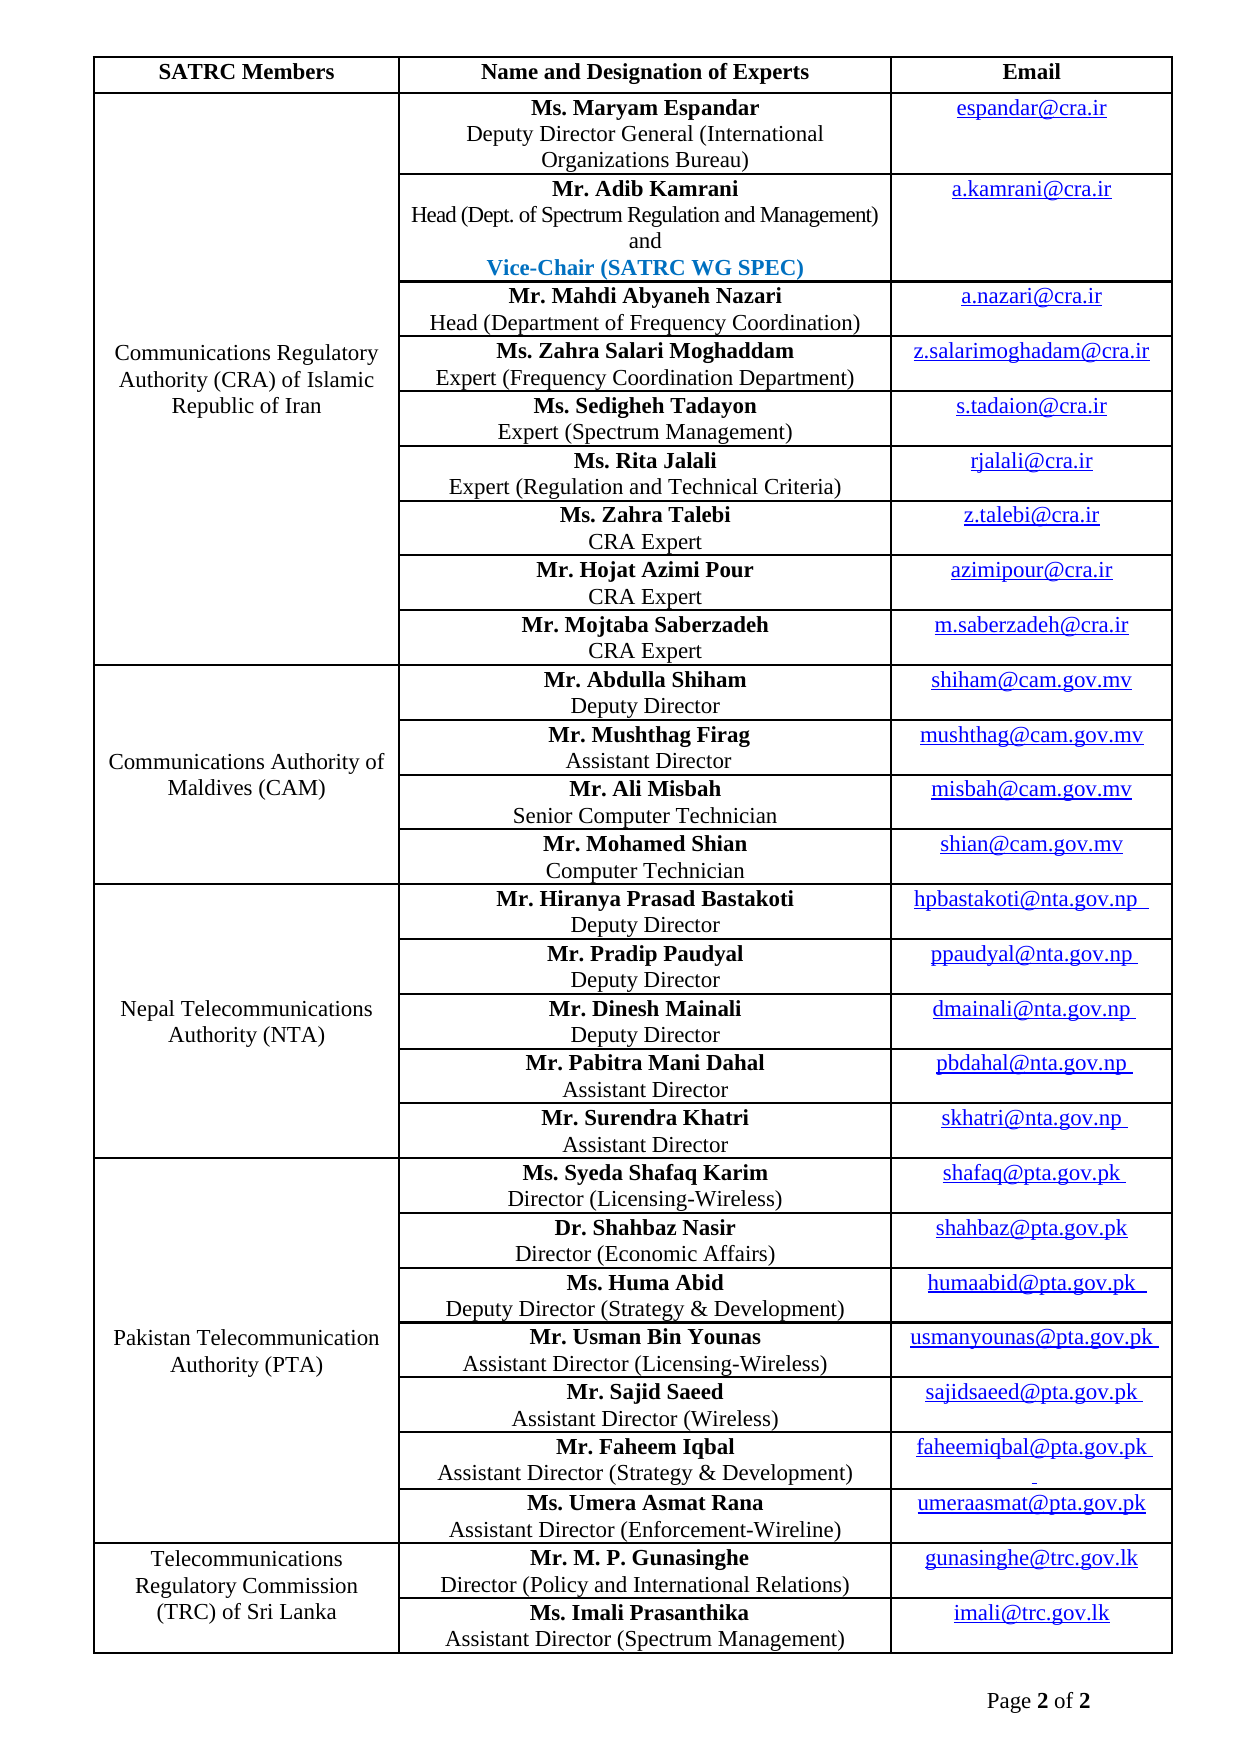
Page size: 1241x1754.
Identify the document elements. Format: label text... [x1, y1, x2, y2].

table_cell Nepal Telecommunications Authority (NTA) [95, 885, 398, 1157]
table_cell shafaq@pta.gov.pk [892, 1159, 1171, 1212]
table_cell dmainali@nta.gov.np [892, 995, 1171, 1047]
table_cell Pakistan Telecommunication Authority (PTA) [95, 1159, 398, 1542]
table_cell Mr. Faheem Iqbal Assistant Director (Strategy & Development) [400, 1433, 890, 1487]
table_cell Name and Designation of Experts [400, 58, 890, 92]
table_cell Mr. Pabitra Mani Dahal Assistant Director [400, 1050, 890, 1102]
table_cell Communications Regulatory Authority (CRA) of Islamic Republic of Iran [95, 94, 398, 664]
table_cell imali@trc.gov.lk [892, 1599, 1171, 1652]
table_cell a.nazari@cra.ir [892, 283, 1171, 335]
table_cell sajidsaeed@pta.gov.pk [892, 1378, 1171, 1431]
table_cell Mr. Hojat Azimi Pour CRA Expert [400, 556, 890, 609]
table_cell Telecommunications Regulatory Commission (TRC) of Sri Lanka [95, 1544, 398, 1652]
table_cell Ms. Maryam Espandar Deputy Director General (International Organizations Bureau) [749, 94, 890, 173]
table_cell rjalali@cra.ir [892, 447, 1171, 499]
table_cell Ms. Maryam Espandar Deputy Director General (International Organizations Bureau) [400, 94, 541, 173]
table_cell Mr. Mushthag Firag Assistant Director [400, 721, 890, 773]
table_cell Mr. Adib Kamrani Head (Dept. of Spectrum Regulation and Management) and Vice-Chair (SATRC WG SPEC) [400, 175, 890, 280]
table_cell Mr. Usman Bin Younas Assistant Director (Licensing-Wireless) [400, 1324, 529, 1376]
table_cell Ms. Zahra Salari Moghaddam Expert (Frequency Coordination Department) [400, 337, 890, 390]
table_cell Ms. Umera Asmat Rana Assistant Director (Enforcement-Wireline) [763, 1490, 890, 1542]
table_cell z.salarimoghadam@cra.ir [892, 337, 1171, 390]
table_cell Mr. Dinesh Mainali Deputy Director [400, 995, 890, 1047]
table_cell skhatri@nta.gov.np [892, 1104, 1171, 1157]
table_cell Mr. Mohamed Shian Computer Technician [400, 830, 890, 883]
table_cell Ms. Rita Jalali Expert (Regulation and Technical Criteria) [400, 447, 890, 499]
table_cell azimipour@cra.ir [892, 556, 1171, 609]
table_cell Mr. Sajid Saeed Assistant Director (Wireless) [400, 1378, 890, 1431]
table_cell Mr. Hiranya Prasad Bastakoti Deputy Director [400, 885, 890, 938]
table_cell Ms. Imali Prasanthika Assistant Director (Spectrum Management) [400, 1599, 890, 1652]
table_cell faheemiqbal@pta.gov.pk [892, 1433, 1171, 1487]
table_cell Dr. Shahbaz Nasir Director (Economic Affairs) [400, 1214, 890, 1267]
table_cell shahbaz@pta.gov.pk [892, 1214, 1171, 1267]
table_cell s.tadaion@cra.ir [892, 392, 1171, 445]
table_cell Ms. Syeda Shafaq Karim Director (Licensing-Wireless) [400, 1159, 522, 1212]
table_cell a.kamrani@cra.ir [892, 175, 1171, 280]
table_cell SATRC Members [95, 58, 398, 92]
table_cell Ms. Huma Abid Deputy Director (Strategy & Development) [400, 1269, 566, 1321]
table_cell Ms. Syeda Shafaq Karim Director (Licensing-Wireless) [768, 1159, 890, 1212]
table_cell Mr. Ali Misbah Senior Computer Technician [400, 776, 890, 828]
table_cell Mr. Mahdi Abyaneh Nazari Head (Department of Frequency Coordination) [400, 283, 890, 335]
table_cell hpbastakoti@nta.gov.np [892, 885, 1171, 938]
table_cell Mr. Usman Bin Younas Assistant Director (Licensing-Wireless) [761, 1324, 890, 1376]
table_cell Mr. M. P. Gunasinghe Director (Policy and International Relations) [400, 1544, 890, 1597]
table_cell Ms. Zahra Talebi CRA Expert [400, 502, 890, 554]
table_cell shiham@cam.gov.mv [892, 666, 1171, 719]
table_cell m.saberzadeh@cra.ir [892, 611, 1171, 664]
table_cell humaabid@pta.gov.pk [892, 1269, 1171, 1321]
table_cell ppaudyal@nta.gov.np [892, 940, 1171, 993]
table_cell z.talebi@cra.ir [892, 502, 1171, 554]
table_cell Ms. Sedigheh Tadayon Expert (Spectrum Management) [400, 392, 890, 445]
table_cell umeraasmat@pta.gov.pk [892, 1490, 1171, 1542]
table_cell Email [892, 58, 1171, 92]
table_cell misbah@cam.gov.mv [892, 776, 1171, 828]
table_cell Ms. Huma Abid Deputy Director (Strategy & Development) [724, 1269, 890, 1321]
table_cell mushthag@cam.gov.mv [892, 721, 1171, 773]
table_cell pbdahal@nta.gov.np [892, 1050, 1171, 1102]
table_cell usmanyounas@pta.gov.pk [892, 1324, 1171, 1376]
table_cell espandar@cra.ir [892, 94, 1171, 173]
table_cell Ms. Umera Asmat Rana Assistant Director (Enforcement-Wireline) [400, 1490, 527, 1542]
table_cell gunasinghe@trc.gov.lk [892, 1544, 1171, 1597]
table_cell Mr. Abdulla Shiham Deputy Director [720, 666, 890, 719]
table_cell Communications Authority of Maldives (CAM) [95, 666, 398, 883]
table_cell Mr. Surendra Khatri Assistant Director [400, 1104, 890, 1157]
table_cell Mr. Mojtaba Saberzadeh CRA Expert [400, 611, 890, 664]
table_cell shian@cam.gov.mv [892, 830, 1171, 883]
table_cell Mr. Abdulla Shiham Deputy Director [400, 666, 570, 719]
table_cell Mr. Pradip Paudyal Deputy Director [400, 940, 890, 993]
